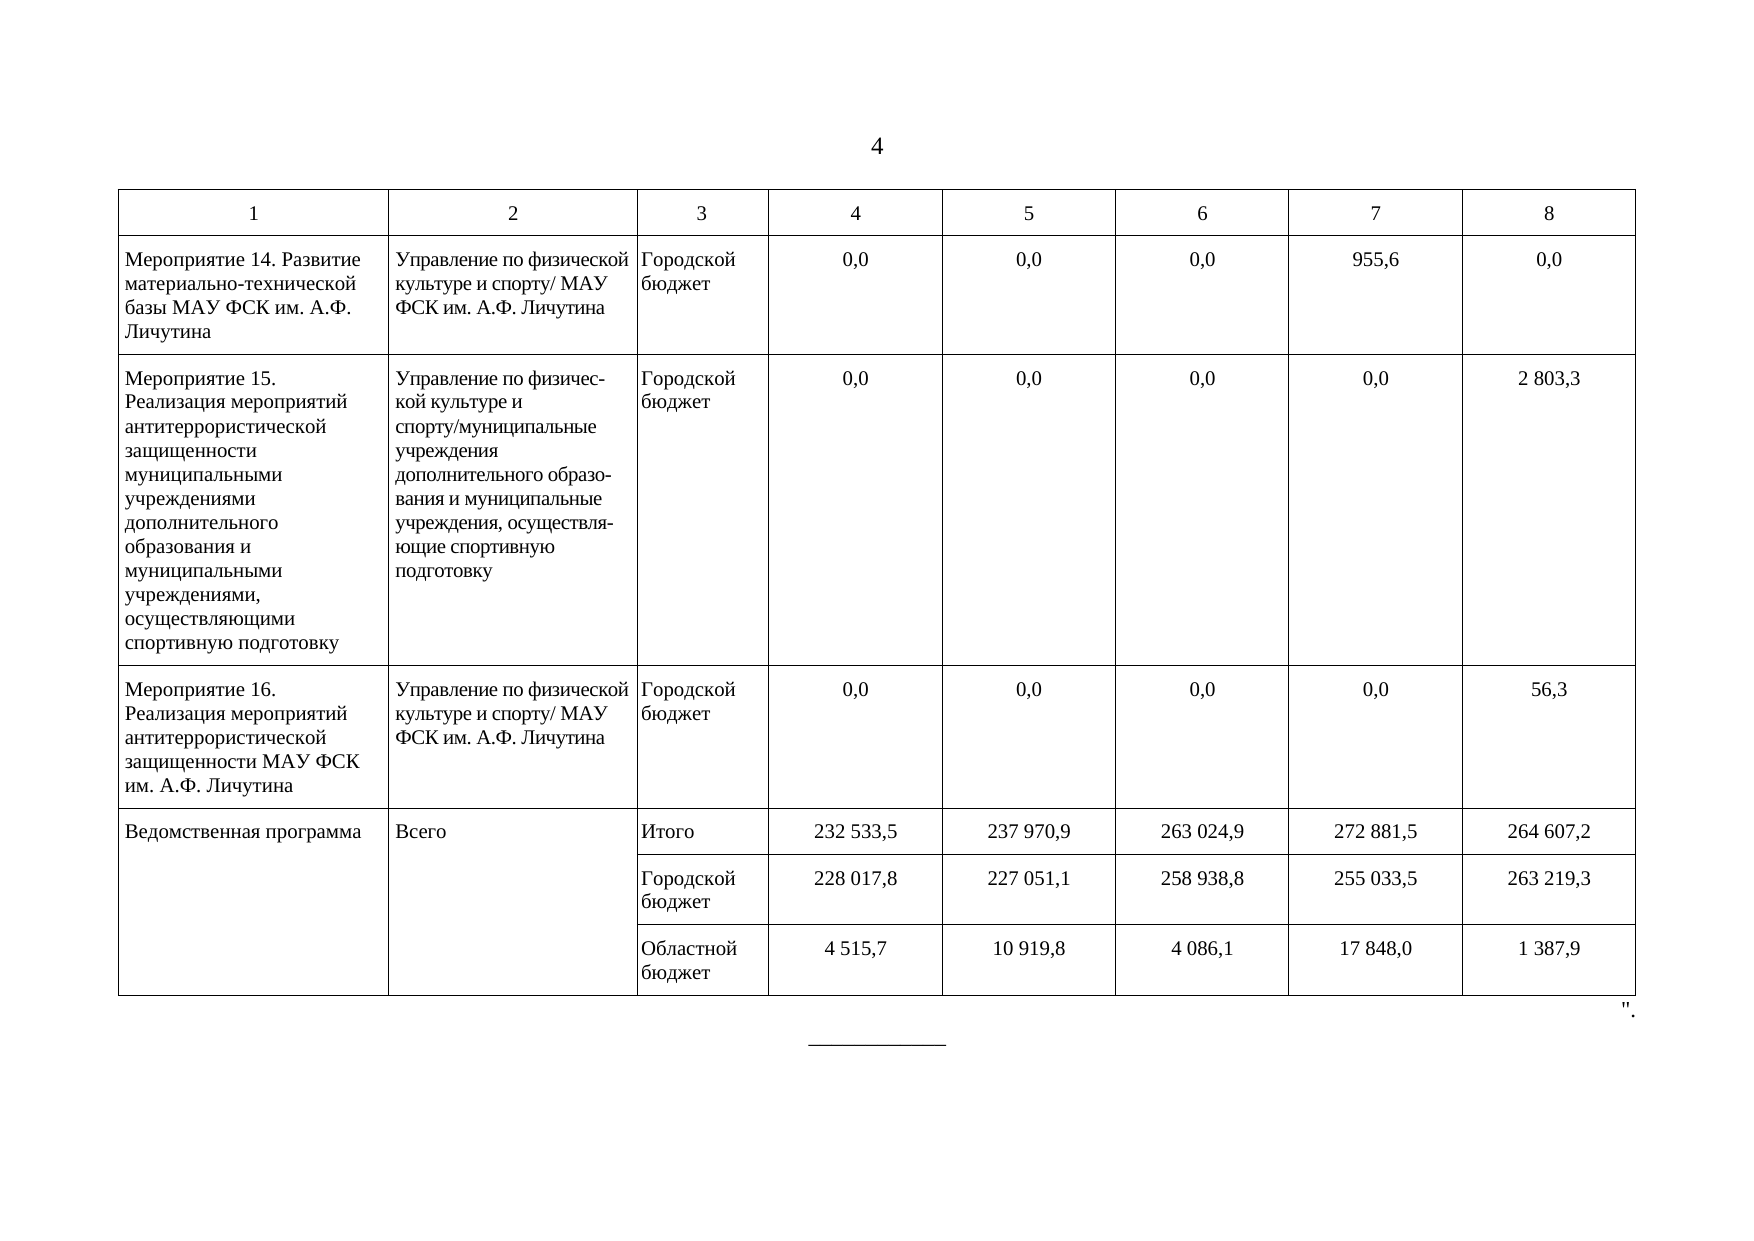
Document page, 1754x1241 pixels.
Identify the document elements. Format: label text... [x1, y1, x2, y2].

table_cell Мероприятие 14. Развитие материально-технической базы МАУ ФСК им. А.Ф. Личутина [119, 236, 388, 354]
table_cell 1 387,9 [1463, 925, 1635, 994]
table_cell Всего [389, 809, 637, 994]
table_cell 263 024,9 [1116, 809, 1288, 854]
table_cell 232 533,5 [769, 809, 942, 854]
table_cell 264 607,2 [1463, 809, 1635, 854]
table_cell 0,0 [769, 666, 942, 807]
table_cell 955,6 [1289, 236, 1462, 354]
table_cell Городской бюджет [638, 855, 768, 924]
table_cell Городской бюджет [638, 355, 768, 665]
table_cell 0,0 [1116, 236, 1288, 354]
table_cell 0,0 [943, 666, 1115, 807]
table_cell 0,0 [1116, 666, 1288, 807]
table_cell 258 938,8 [1116, 855, 1288, 924]
table_cell 17 848,0 [1289, 925, 1462, 994]
table_header 3 [638, 190, 768, 235]
table_cell 0,0 [1463, 236, 1635, 354]
table_cell 227 051,1 [943, 855, 1115, 924]
table_cell 4 515,7 [769, 925, 942, 994]
text ". [118, 996, 1636, 1022]
table_cell Мероприятие 16. Реализация мероприятий антитеррористической защищенности МАУ ФСК им. А.Ф. Личутина [119, 666, 388, 807]
table_header 6 [1116, 190, 1288, 235]
table_cell Ведомственная программа [119, 809, 388, 994]
text ____________ [118, 1022, 1636, 1048]
table_header 4 [769, 190, 942, 235]
table_cell 228 017,8 [769, 855, 942, 924]
table_cell 237 970,9 [943, 809, 1115, 854]
table_cell Городской бюджет [638, 236, 768, 354]
table_cell 272 881,5 [1289, 809, 1462, 854]
table_cell 0,0 [943, 236, 1115, 354]
table_cell 2 803,3 [1463, 355, 1635, 665]
table_cell 263 219,3 [1463, 855, 1635, 924]
table_cell 0,0 [943, 355, 1115, 665]
table_header 2 [389, 190, 637, 235]
table_cell Управление по физической культуре и спорту/ МАУ ФСК им. А.Ф. Личутина [389, 236, 637, 354]
table_header 8 [1463, 190, 1635, 235]
table_header 5 [943, 190, 1115, 235]
text 4 [118, 131, 1636, 160]
table_cell 0,0 [769, 355, 942, 665]
table_cell 255 033,5 [1289, 855, 1462, 924]
table_cell Управление по физической культуре и спорту/ МАУ ФСК им. А.Ф. Личутина [389, 666, 637, 807]
table_cell 56,3 [1463, 666, 1635, 807]
table_cell Городской бюджет [638, 666, 768, 807]
table_cell Областной бюджет [638, 925, 768, 994]
table_cell 0,0 [1116, 355, 1288, 665]
table_cell 4 086,1 [1116, 925, 1288, 994]
table_cell Итого [638, 809, 768, 854]
table_cell 0,0 [769, 236, 942, 354]
table_header 7 [1289, 190, 1462, 235]
table_cell 10 919,8 [943, 925, 1115, 994]
table_cell Мероприятие 15. Реализация мероприятий антитеррористической защищенности муниципальными учреждениями дополнительного образования и муниципальными учреждениями, осуществляющими спортивную подготовку [119, 355, 388, 665]
table_cell 0,0 [1289, 355, 1462, 665]
table_cell 0,0 [1289, 666, 1462, 807]
table_header 1 [119, 190, 388, 235]
